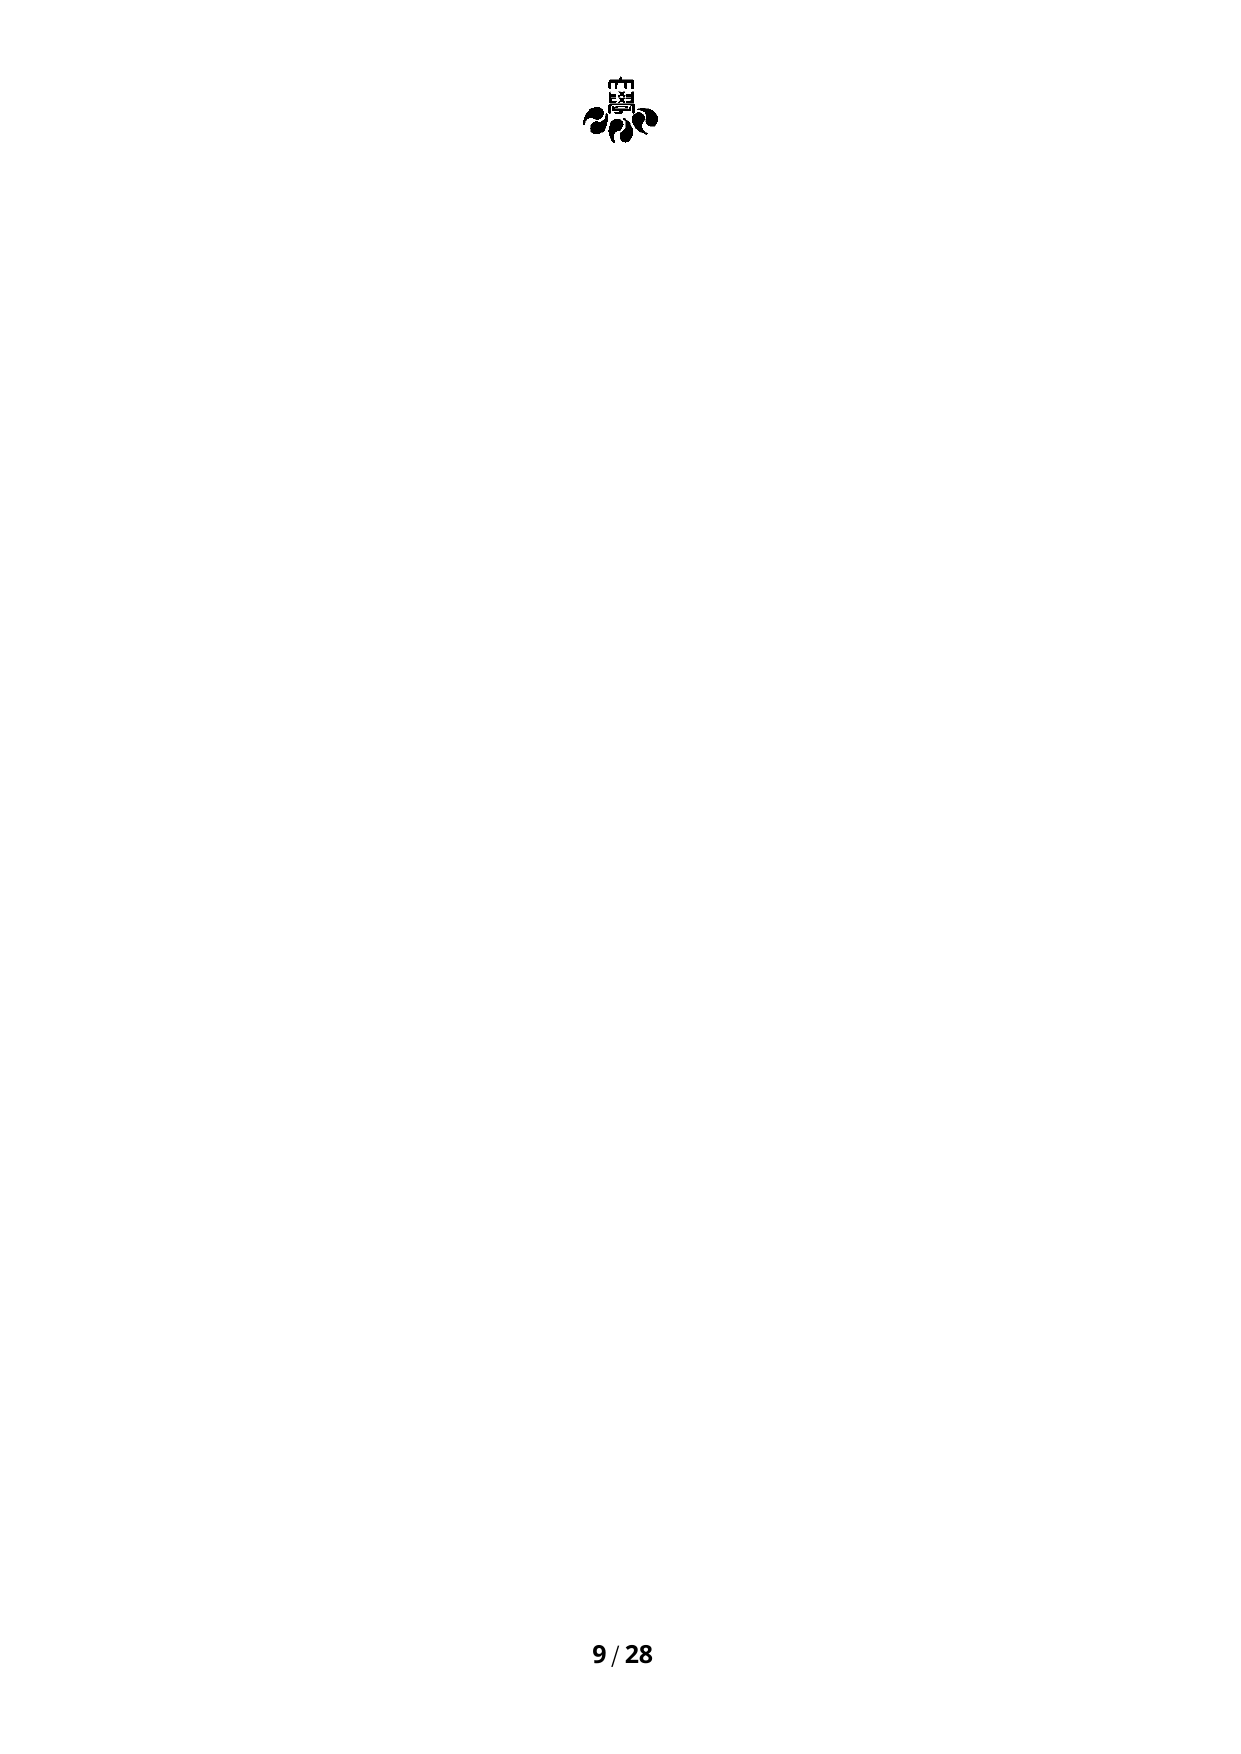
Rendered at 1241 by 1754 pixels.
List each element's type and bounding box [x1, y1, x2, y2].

picture [581, 75, 660, 144]
